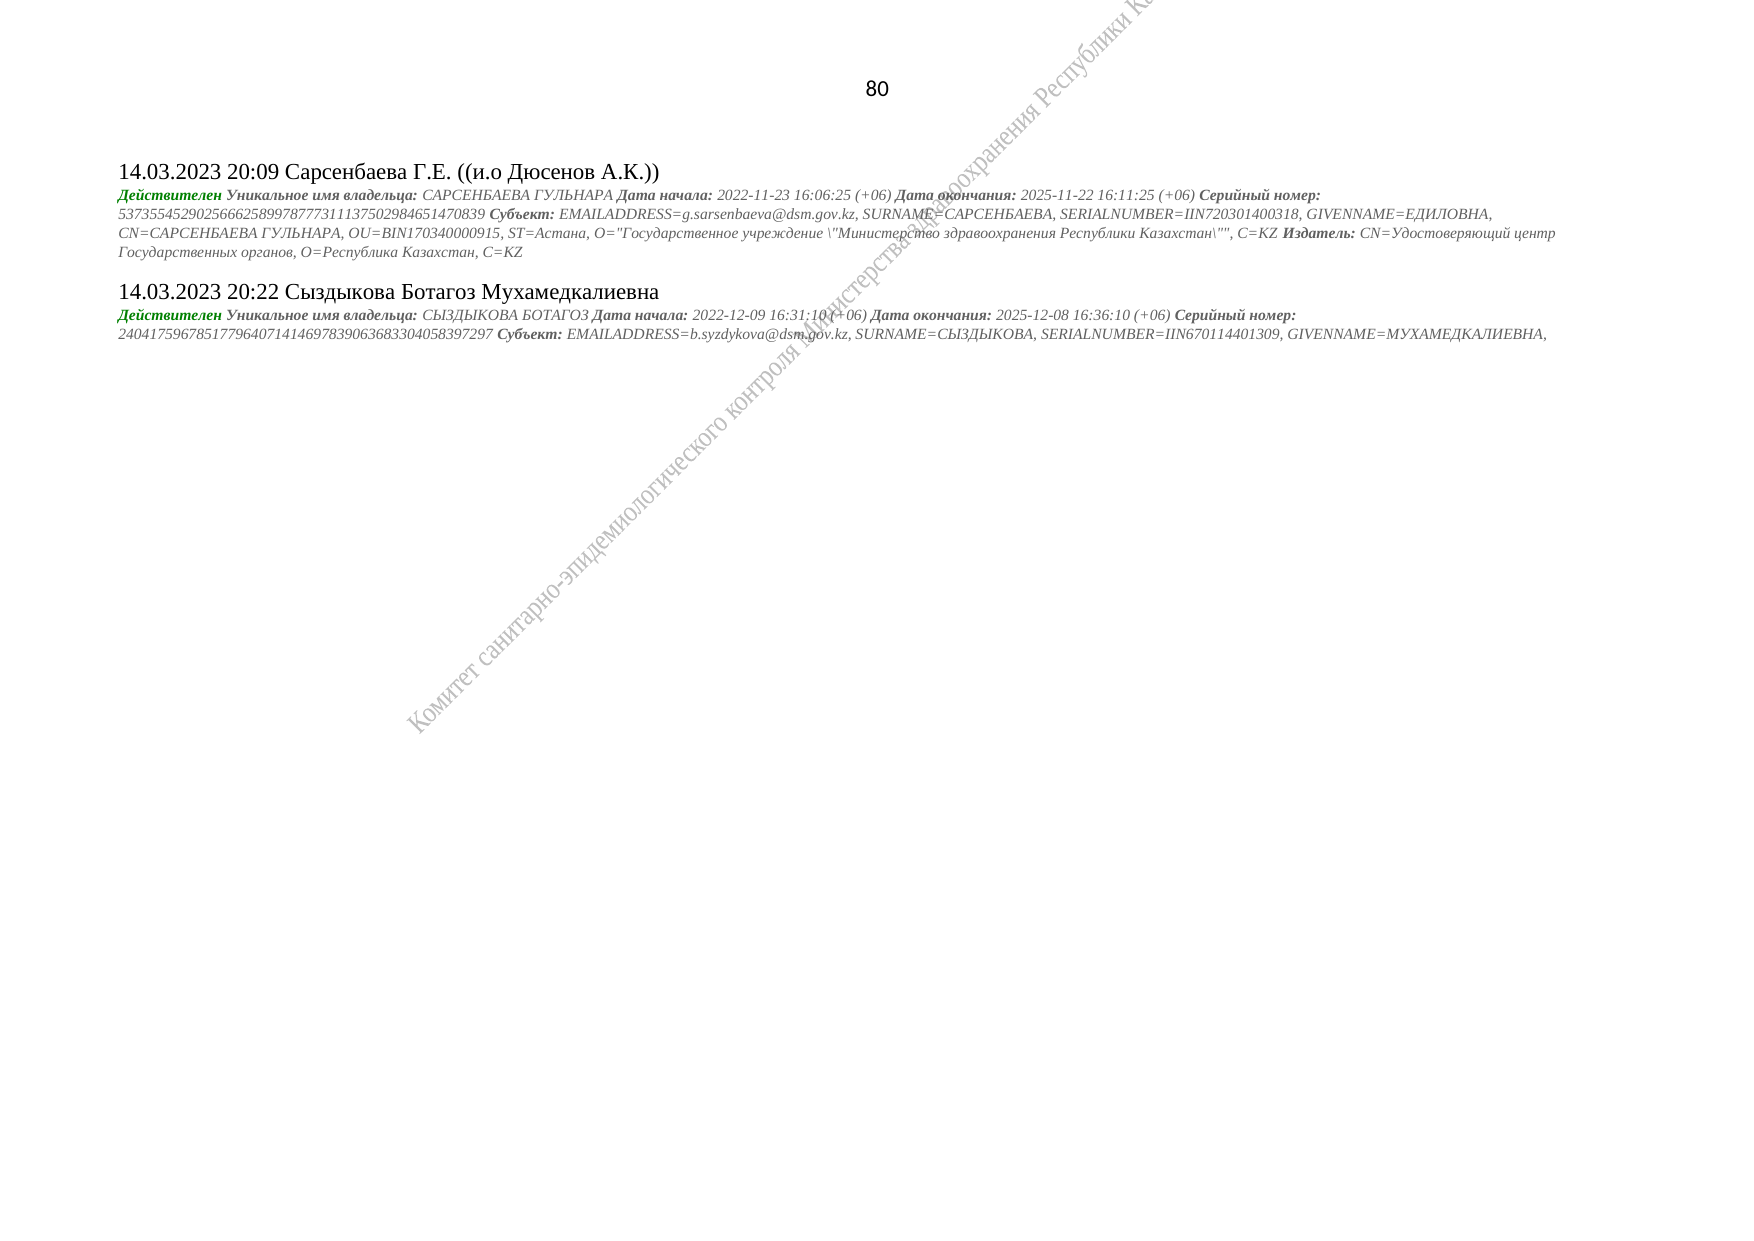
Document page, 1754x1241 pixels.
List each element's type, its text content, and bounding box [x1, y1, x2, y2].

text Действителен Уникальное имя владельца: САРСЕНБАЕВА ГУЛЬНАРА Дата начала: 2022-11-23 16:06:25 (+06) Дата окончания: 2025-11-22 16:11:25 (+06) Серийный номер: 53735545290256662589978777311137502984651470839 Субъект: EMAILADDRESS=g.sarsenbaeva@dsm.gov.kz, SURNAME=САРСЕНБАЕВА, SERIALNUMBER=IIN720301400318, GIVENNAME=ЕДИЛОВНА, CN=САРСЕНБАЕВА ГУЛЬНАРА, OU=BIN170340000915, ST=Астана, O="Государственное учреждение \"Министерство здравоохранения Республики Казахстан\"", C=KZ Издатель: CN=Удостоверяющий центр Государственных органов, O=Республика Казахстан, C=KZ [118, 186, 1636, 261]
text Действителен Уникальное имя владельца: СЫЗДЫКОВА БОТАГОЗ Дата начала: 2022-12-09 16:31:10 (+06) Дата окончания: 2025-12-08 16:36:10 (+06) Серийный номер: 240417596785177964071414697839063683304058397297 Субъект: EMAILADDRESS=b.syzdykova@dsm.gov.kz, SURNAME=СЫЗДЫКОВА, SERIALNUMBER=IIN670114401309, GIVENNAME=МУХАМЕДКАЛИЕВНА, CN=СЫЗДЫКОВА БОТАГОЗ, OU=BIN170340000915, ST=Астана, O="Государственное учреждение \"Министерство здравоохранения Республики Казахстан\"", C=KZ Издатель: CN=Удостоверяющий центр Государственных органов, O=Республика Казахстан, C=KZ [118, 306, 1636, 343]
text 14.03.2023 20:22 Сыздыкова Ботагоз Мухамедкалиевна [118, 278, 1636, 305]
text 14.03.2023 20:09 Сарсенбаева Г.Е. ((и.о Дюсенов А.К.)) [118, 158, 1636, 184]
